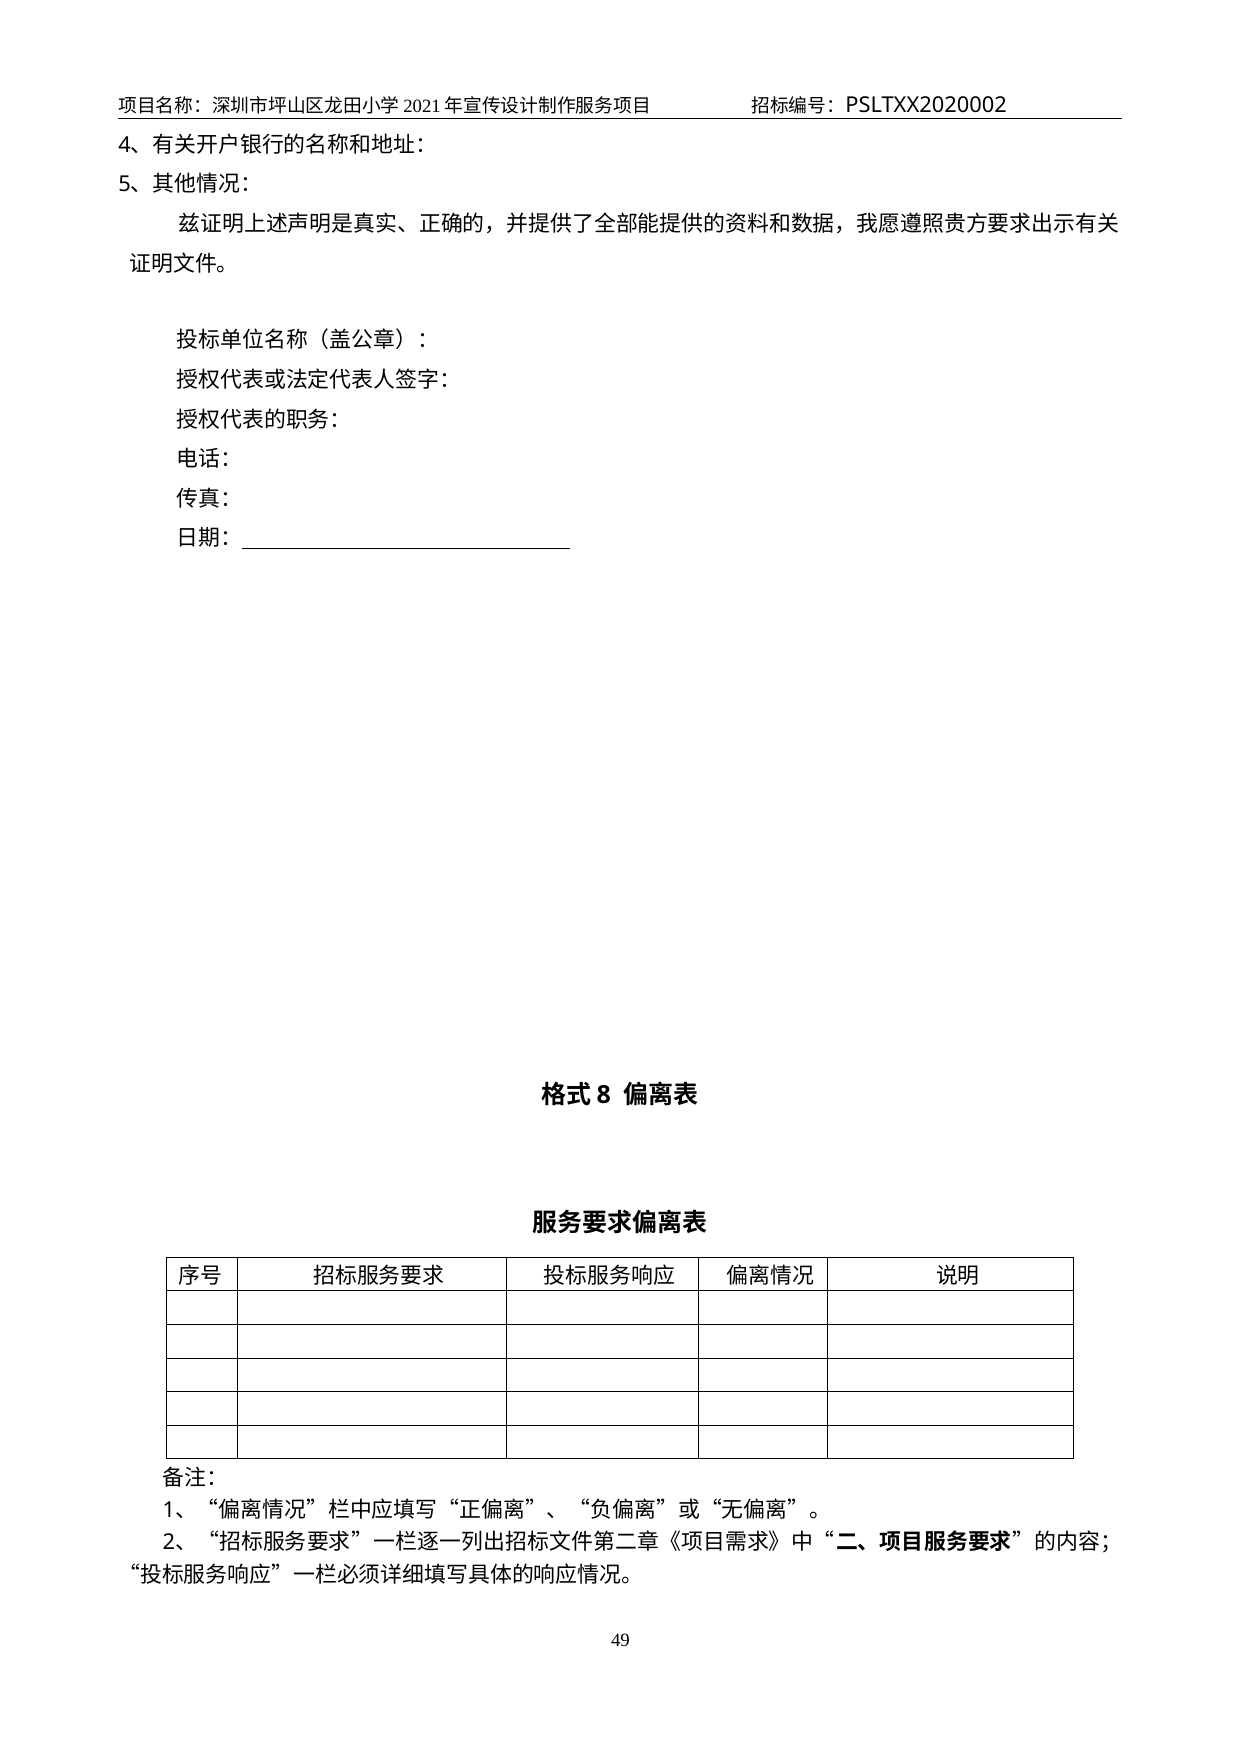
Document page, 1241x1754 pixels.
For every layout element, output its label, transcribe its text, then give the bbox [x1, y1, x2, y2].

table_cell [828, 1291, 1073, 1324]
table_cell [828, 1325, 1073, 1357]
table_cell [238, 1291, 506, 1324]
table_cell [828, 1392, 1073, 1424]
table_cell [238, 1359, 506, 1391]
text 传真： [176, 481, 1122, 512]
table_header 说明 [828, 1258, 1073, 1290]
table_cell [699, 1325, 827, 1357]
table_header 偏离情况 [699, 1258, 827, 1290]
text 4、有关开户银行的名称和地址： [118, 127, 1122, 158]
table_cell [238, 1426, 506, 1458]
table_cell [699, 1291, 827, 1324]
table_cell [238, 1325, 506, 1357]
table_cell [238, 1392, 506, 1424]
text 日期： [176, 520, 1122, 552]
table_cell [167, 1392, 237, 1424]
table_cell [507, 1291, 698, 1324]
table_cell [167, 1291, 237, 1324]
table_cell [167, 1325, 237, 1357]
text 5、其他情况： [118, 166, 1122, 198]
text 1、“偏离情况”栏中应填写“正偏离”、“负偏离”或“无偏离”。 [118, 1492, 1122, 1524]
table_cell [507, 1325, 698, 1357]
table_cell [699, 1426, 827, 1458]
text 兹证明上述声明是真实、正确的，并提供了全部能提供的资料和数据，我愿遵照贵方要求出示有关证明文件。 [129, 206, 1122, 277]
subtitle 格式8 偏离表 [118, 1060, 1122, 1125]
table_header 招标服务要求 [238, 1258, 506, 1290]
table_cell [828, 1359, 1073, 1391]
text 授权代表或法定代表人签字： [176, 362, 1122, 394]
table_cell [699, 1392, 827, 1424]
text 电话： [176, 441, 1122, 473]
text 服务要求偏离表 [118, 1202, 1122, 1239]
text 备注： [118, 1459, 1122, 1492]
table_cell [167, 1359, 237, 1391]
table_header 投标服务响应 [507, 1258, 698, 1290]
table_cell [828, 1426, 1073, 1458]
table_header 序号 [167, 1258, 237, 1290]
table_cell [507, 1359, 698, 1391]
text 投标单位名称（盖公章）： [176, 322, 1122, 354]
text 授权代表的职务： [176, 402, 1122, 433]
table_cell [507, 1392, 698, 1424]
table_cell [167, 1426, 237, 1458]
table_cell [507, 1426, 698, 1458]
table_cell [699, 1359, 827, 1391]
text 2、“招标服务要求”一栏逐一列出招标文件第二章《项目需求》中“二、项目服务要求”的内容；“投标服务响应”一栏必须详细填写具体的响应情况。 [118, 1524, 1122, 1589]
